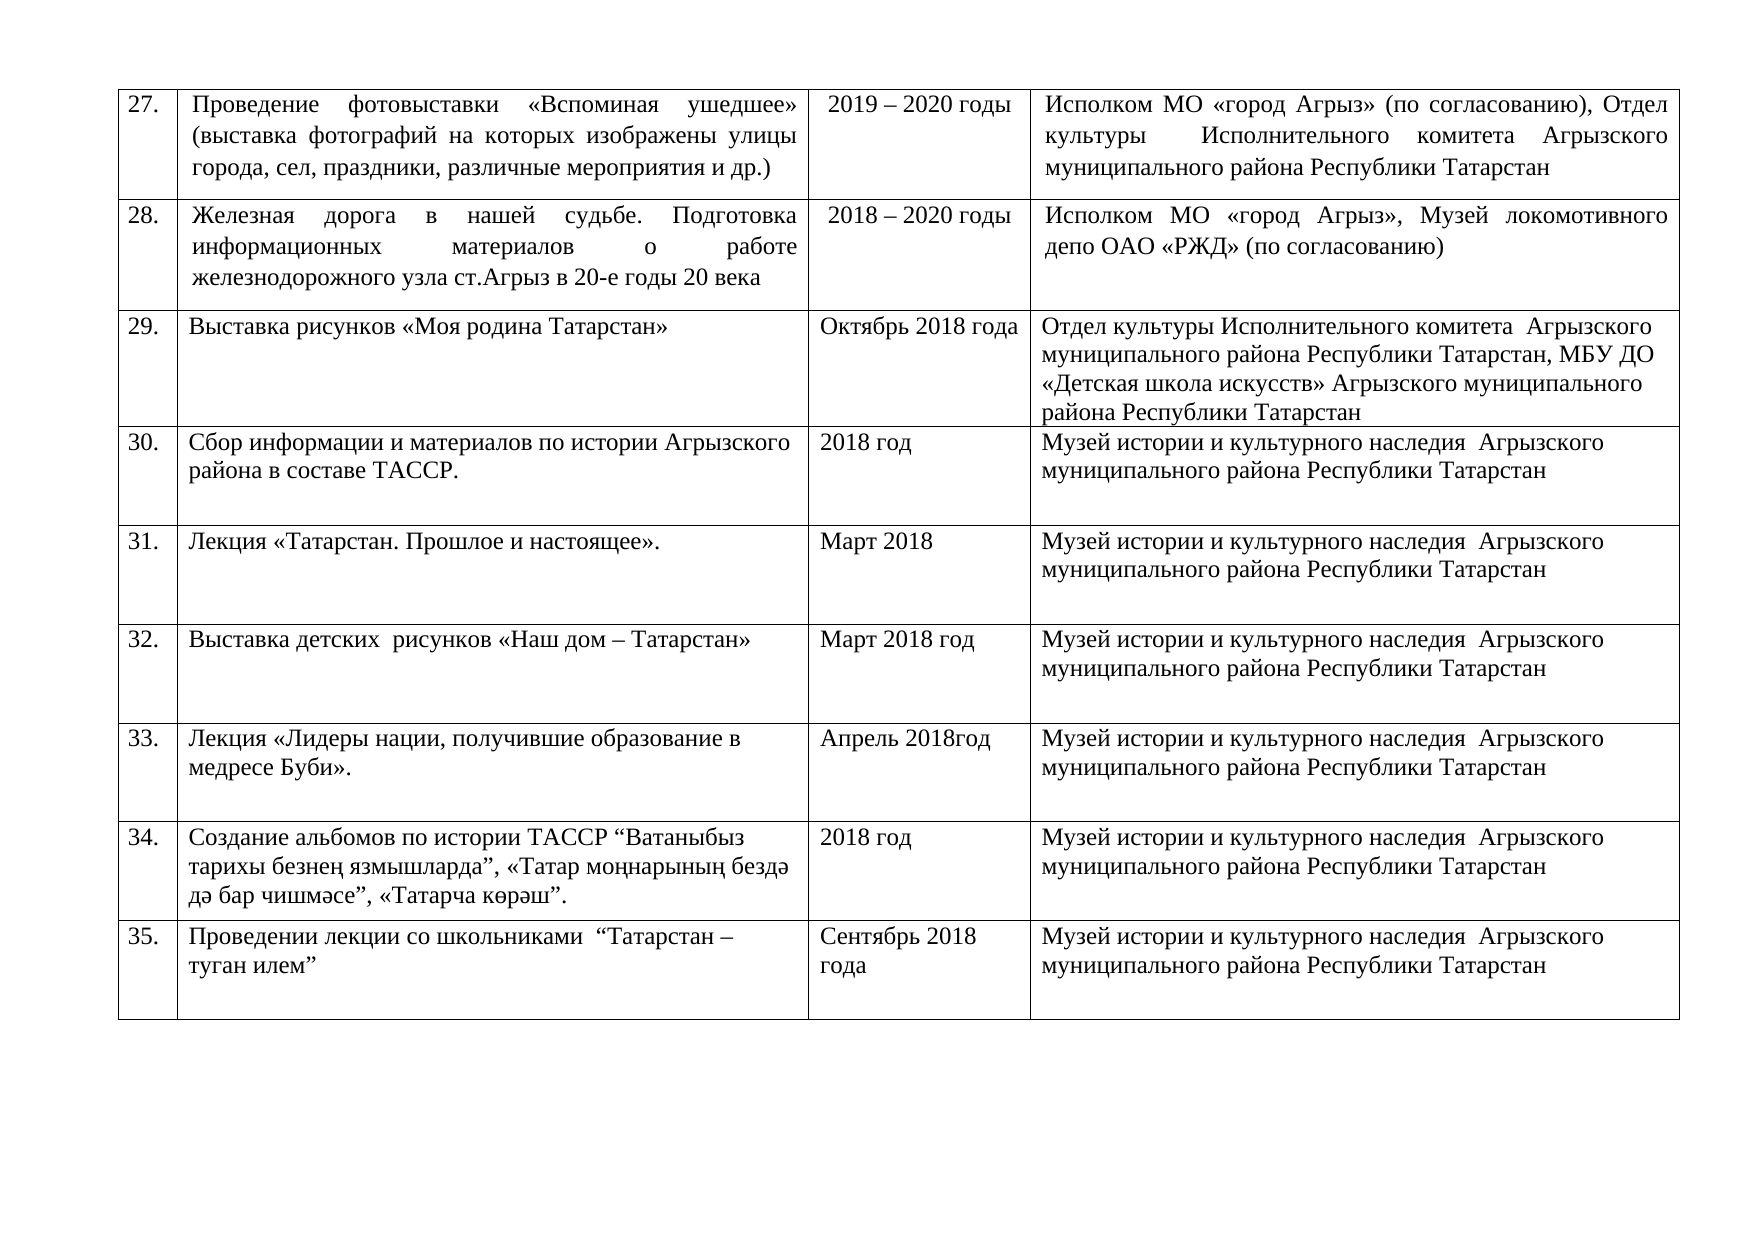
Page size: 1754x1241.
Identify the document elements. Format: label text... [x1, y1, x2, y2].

table_cell 2018 – 2020 годы [809, 200, 1030, 310]
table_cell 2019 – 2020 годы [809, 90, 1030, 199]
table_cell [119, 90, 177, 199]
table_cell [119, 526, 177, 623]
table_cell 2018 год [809, 822, 1030, 920]
table_cell Выставка рисунков «Моя родина Татарстан» [178, 311, 808, 426]
table_cell Музей истории и культурного наследия Агрызского муниципального района Республики Татарстан [1031, 822, 1679, 920]
table_cell Музей истории и культурного наследия Агрызского муниципального района Республики Татарстан [1031, 526, 1679, 623]
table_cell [1031, 921, 1679, 1019]
table_cell Октябрь 2018 года [809, 311, 1030, 426]
table_cell Исполком МО «город Агрыз» (по согласованию), Отдел культуры Исполнительного комитета Агрызского муниципального района Республики Татарстан [1031, 90, 1679, 199]
table_cell Лекция «Лидеры нации, получившие образование в медресе Буби». [178, 724, 808, 821]
table_cell Музей истории и культурного наследия Агрызского муниципального района Республики Татарстан [1031, 625, 1679, 722]
table_cell Сбор информации и материалов по истории Агрызского района в составе ТАССР. [178, 427, 808, 525]
table_cell [119, 921, 177, 1019]
table_cell Март 2018 год [809, 625, 1030, 722]
table_cell [119, 311, 177, 426]
table_cell Музей истории и культурного наследия Агрызского муниципального района Республики Татарстан [1031, 427, 1679, 525]
table_cell Отдел культуры Исполнительного комитета Агрызского муниципального района Республики Татарстан, МБУ ДО «Детская школа искусств» Агрызского муниципального района Республики Татарстан [1031, 311, 1679, 426]
table_cell Создание альбомов по истории ТАССР “Ватаныбыз тарихы безнең язмышларда”, «Татар моңнарының бездә дә бар чишмәсе”, «Татарча көрәш”. [178, 822, 808, 920]
table_cell [119, 427, 177, 525]
table_cell Март 2018 [809, 526, 1030, 623]
table_cell Исполком МО «город Агрыз», Музей локомотивного депо ОАО «РЖД» (по согласованию) [1031, 200, 1679, 310]
table_cell Музей истории и культурного наследия Агрызского муниципального района Республики Татарстан [1031, 724, 1679, 821]
table_cell Железная дорога в нашей судьбе. Подготовка информационных материалов о работе железнодорожного узла ст.Агрыз в 20-е годы 20 века [178, 200, 808, 310]
table_cell [119, 625, 177, 722]
table_cell 2018 год [809, 427, 1030, 525]
table_cell Сентябрь 2018 года [809, 921, 1030, 1019]
table_cell Лекция «Татарстан. Прошлое и настоящее». [178, 526, 808, 623]
table_cell Проведение фотовыставки «Вспоминая ушедшее» (выставка фотографий на которых изображены улицы города, сел, праздники, различные мероприятия и др.) [178, 90, 808, 199]
table_cell Проведении лекции со школьниками “Татарстан – туган илем” [178, 921, 808, 1019]
table_cell [119, 724, 177, 821]
table_cell [119, 200, 177, 310]
table_cell Апрель 2018год [809, 724, 1030, 821]
table_cell Выставка детских рисунков «Наш дом – Татарстан» [178, 625, 808, 722]
table_cell [119, 822, 177, 920]
